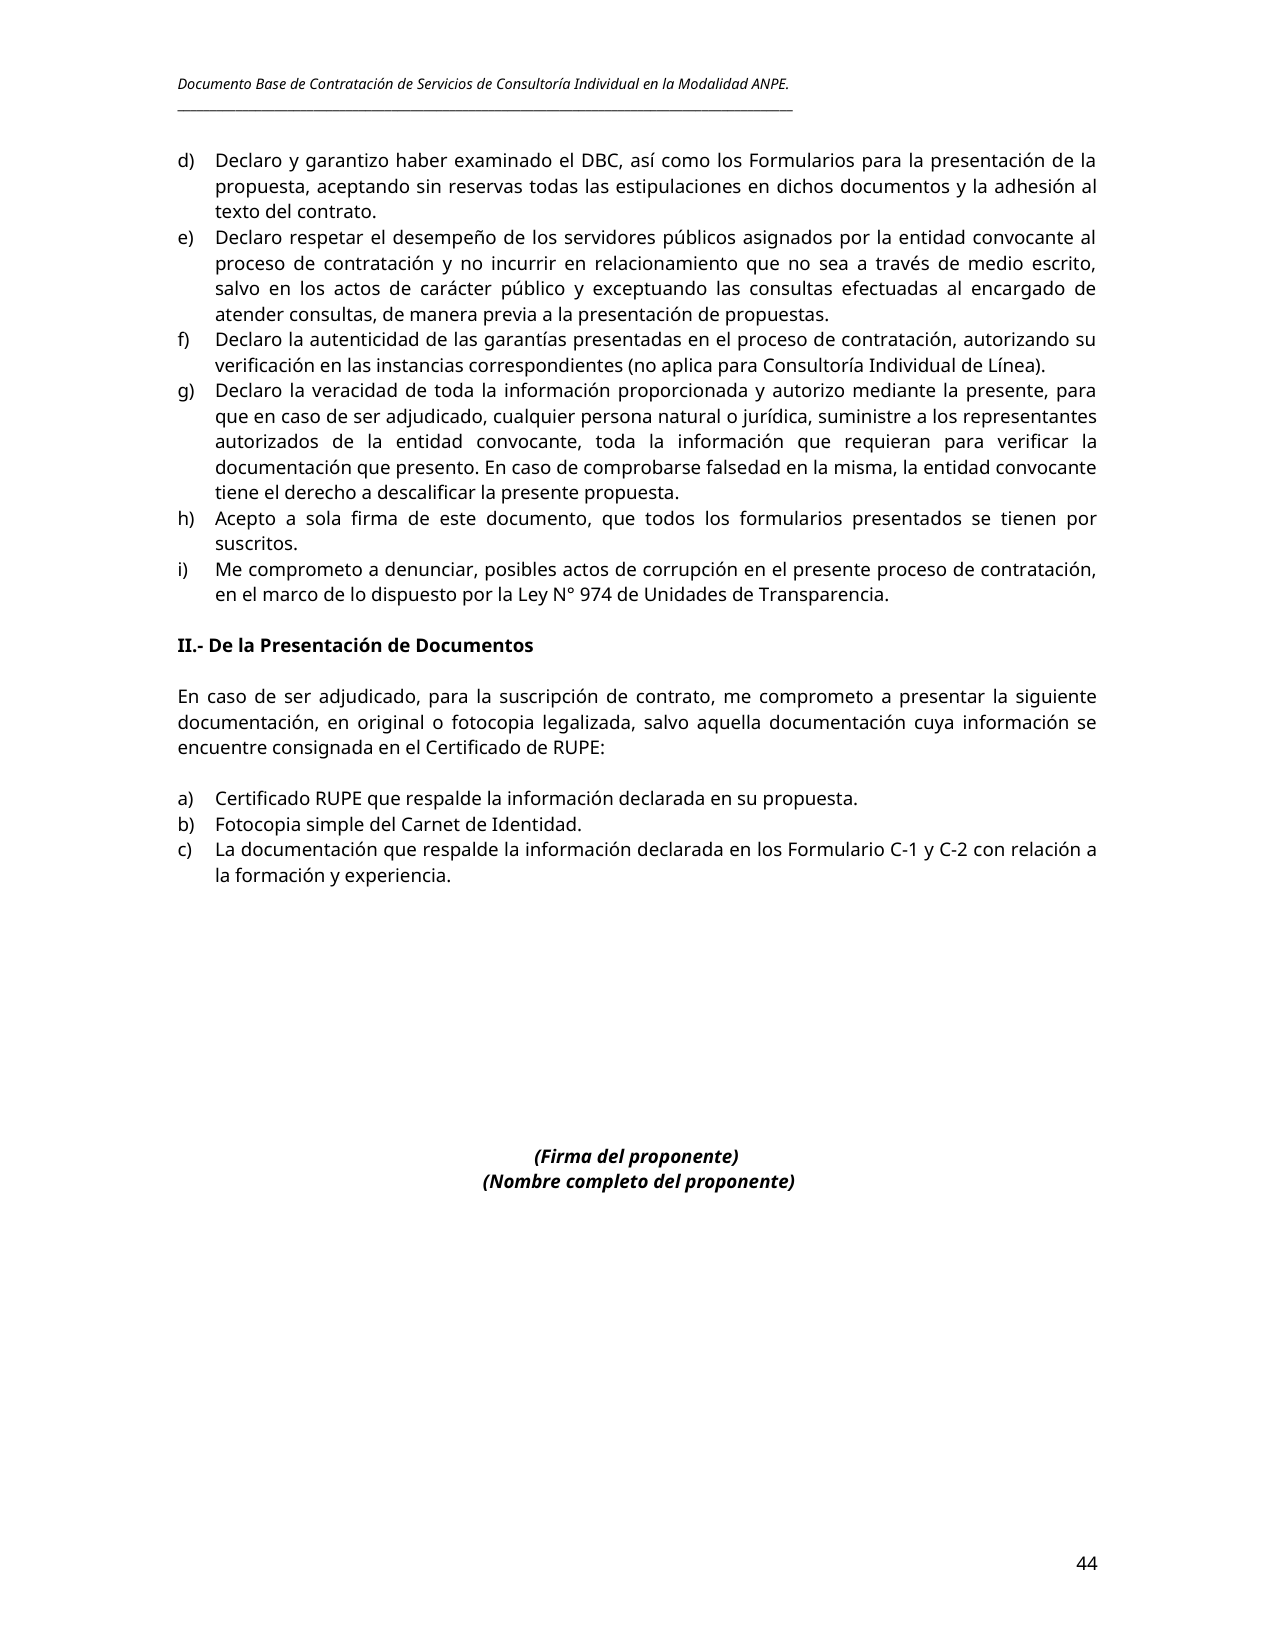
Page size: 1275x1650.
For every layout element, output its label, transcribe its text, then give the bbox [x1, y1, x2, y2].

text (Nombre completo del proponente) [177, 1168, 1098, 1194]
text II.- De la Presentación de Documentos [177, 633, 1098, 658]
text En caso de ser adjudicado, para la suscripción de contrato, me comprometo a presentar la siguiente documentación, en original o fotocopia legalizada, salvo aquella documentación cuya información se encuentre consignada en el Certificado de RUPE: [177, 684, 1098, 760]
list Declaro respetar el desempeño de los servidores públicos asignados por la entidad convocante al proceso de contratación y no incurrir en relacionamiento que no sea a través de medio escrito, salvo en los actos de carácter público y exceptuando las consultas efectuadas al encargado de atender consultas, de manera previa a la presentación de propuestas. [177, 224, 1098, 326]
list La documentación que respalde la información declarada en los Formulario C-1 y C-2 con relación a la formación y experiencia. [177, 837, 1098, 888]
list Declaro y garantizo haber examinado el DBC, así como los Formularios para la presentación de la propuesta, aceptando sin reservas todas las estipulaciones en dichos documentos y la adhesión al texto del contrato. [177, 148, 1098, 224]
list Declaro la veracidad de toda la información proporcionada y autorizo mediante la presente, para que en caso de ser adjudicado, cualquier persona natural o jurídica, suministre a los representantes autorizados de la entidad convocante, toda la información que requieran para verificar la documentación que presento. En caso de comprobarse falsedad en la misma, la entidad convocante tiene el derecho a descalificar la presente propuesta. [177, 377, 1098, 505]
list Fotocopia simple del Carnet de Identidad. [177, 811, 1098, 837]
text (Firma del proponente) [177, 1143, 1098, 1168]
list Acepto a sola firma de este documento, que todos los formularios presentados se tienen por suscritos. [177, 505, 1098, 556]
list Certificado RUPE que respalde la información declarada en su propuesta. [177, 786, 1098, 811]
list Me comprometo a denunciar, posibles actos de corrupción en el presente proceso de contratación, en el marco de lo dispuesto por la Ley N° 974 de Unidades de Transparencia. [177, 556, 1098, 607]
list Declaro la autenticidad de las garantías presentadas en el proceso de contratación, autorizando su verificación en las instancias correspondientes (no aplica para Consultoría Individual de Línea). [177, 326, 1098, 377]
